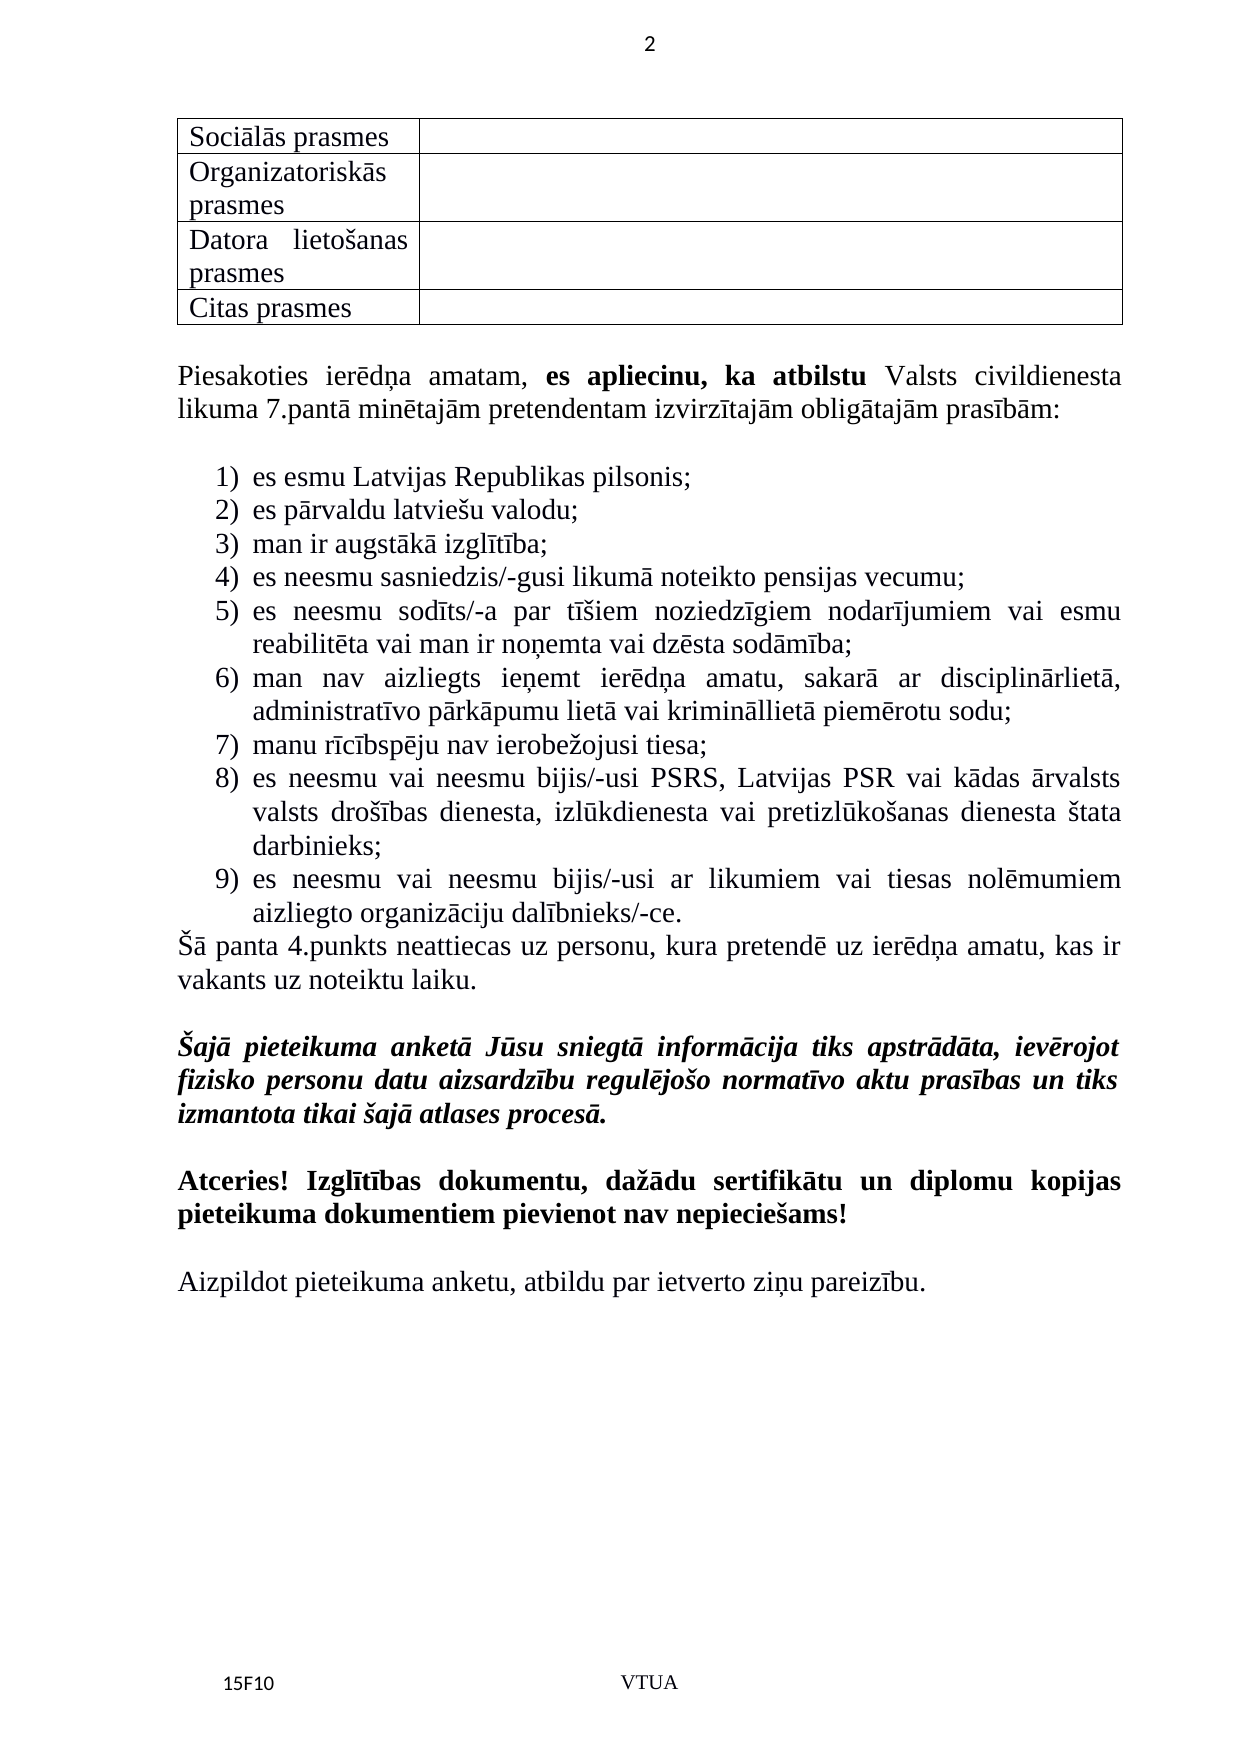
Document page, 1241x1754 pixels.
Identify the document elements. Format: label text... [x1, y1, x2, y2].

table_cell [420, 119, 1122, 153]
list es neesmu vai neesmu bijis/-usi PSRS, Latvijas PSR vai kādas ārvalsts valsts drošības dienesta, izlūkdienesta vai pretizlūkošanas dienesta štata darbinieks; [215, 761, 1122, 861]
list es esmu Latvijas Republikas pilsonis; [215, 459, 1122, 492]
list man ir augstākā izglītība; [215, 526, 1122, 559]
table_cell [420, 290, 1122, 323]
list manu rīcībspēju nav ierobežojusi tiesa; [215, 727, 1122, 761]
text Šajā pieteikuma anketā Jūsu sniegtā informācija tiks apstrādāta, ievērojot fizisko personu datu aizsardzību regulējošo normatīvo aktu prasības un tiks izmantota tikai šajā atlases procesā. [177, 1029, 1122, 1129]
table_cell [420, 222, 1122, 289]
table_cell Datora lietošanas prasmes [178, 222, 419, 289]
list es neesmu sasniedzis/-gusi likumā noteikto pensijas vecumu; [215, 559, 1122, 593]
text Atceries! Izglītības dokumentu, dažādu sertifikātu un diplomu kopijas pieteikuma dokumentiem pievienot nav nepieciešams! [177, 1163, 1122, 1230]
list es pārvaldu latviešu valodu; [215, 492, 1122, 526]
list es neesmu vai neesmu bijis/-usi ar likumiem vai tiesas nolēmumiem aizliegto organizāciju dalībnieks/-ce. [215, 861, 1122, 928]
text Aizpildot pieteikuma anketu, atbildu par ietverto ziņu pareizību. [177, 1264, 1122, 1297]
table_cell Sociālās prasmes [178, 119, 419, 153]
list man nav aizliegts ieņemt ierēdņa amatu, sakarā ar disciplinārlietā, administratīvo pārkāpumu lietā vai krimināllietā piemērotu sodu; [215, 660, 1122, 727]
table_cell Citas prasmes [178, 290, 419, 323]
list es neesmu sodīts/-a par tīšiem noziedzīgiem nodarījumiem vai esmu reabilitēta vai man ir noņemta vai dzēsta sodāmība; [215, 593, 1122, 660]
text Piesakoties ierēdņa amatam, es apliecinu, ka atbilstu Valsts civildienesta likuma 7.pantā minētajām pretendentam izvirzītajām obligātajām prasībām: [177, 358, 1122, 425]
text Šā panta 4.punkts neattiecas uz personu, kura pretendē uz ierēdņa amatu, kas ir vakants uz noteiktu laiku. [177, 928, 1122, 995]
table_cell Organizatoriskās prasmes [178, 154, 419, 221]
table_cell [420, 154, 1122, 221]
